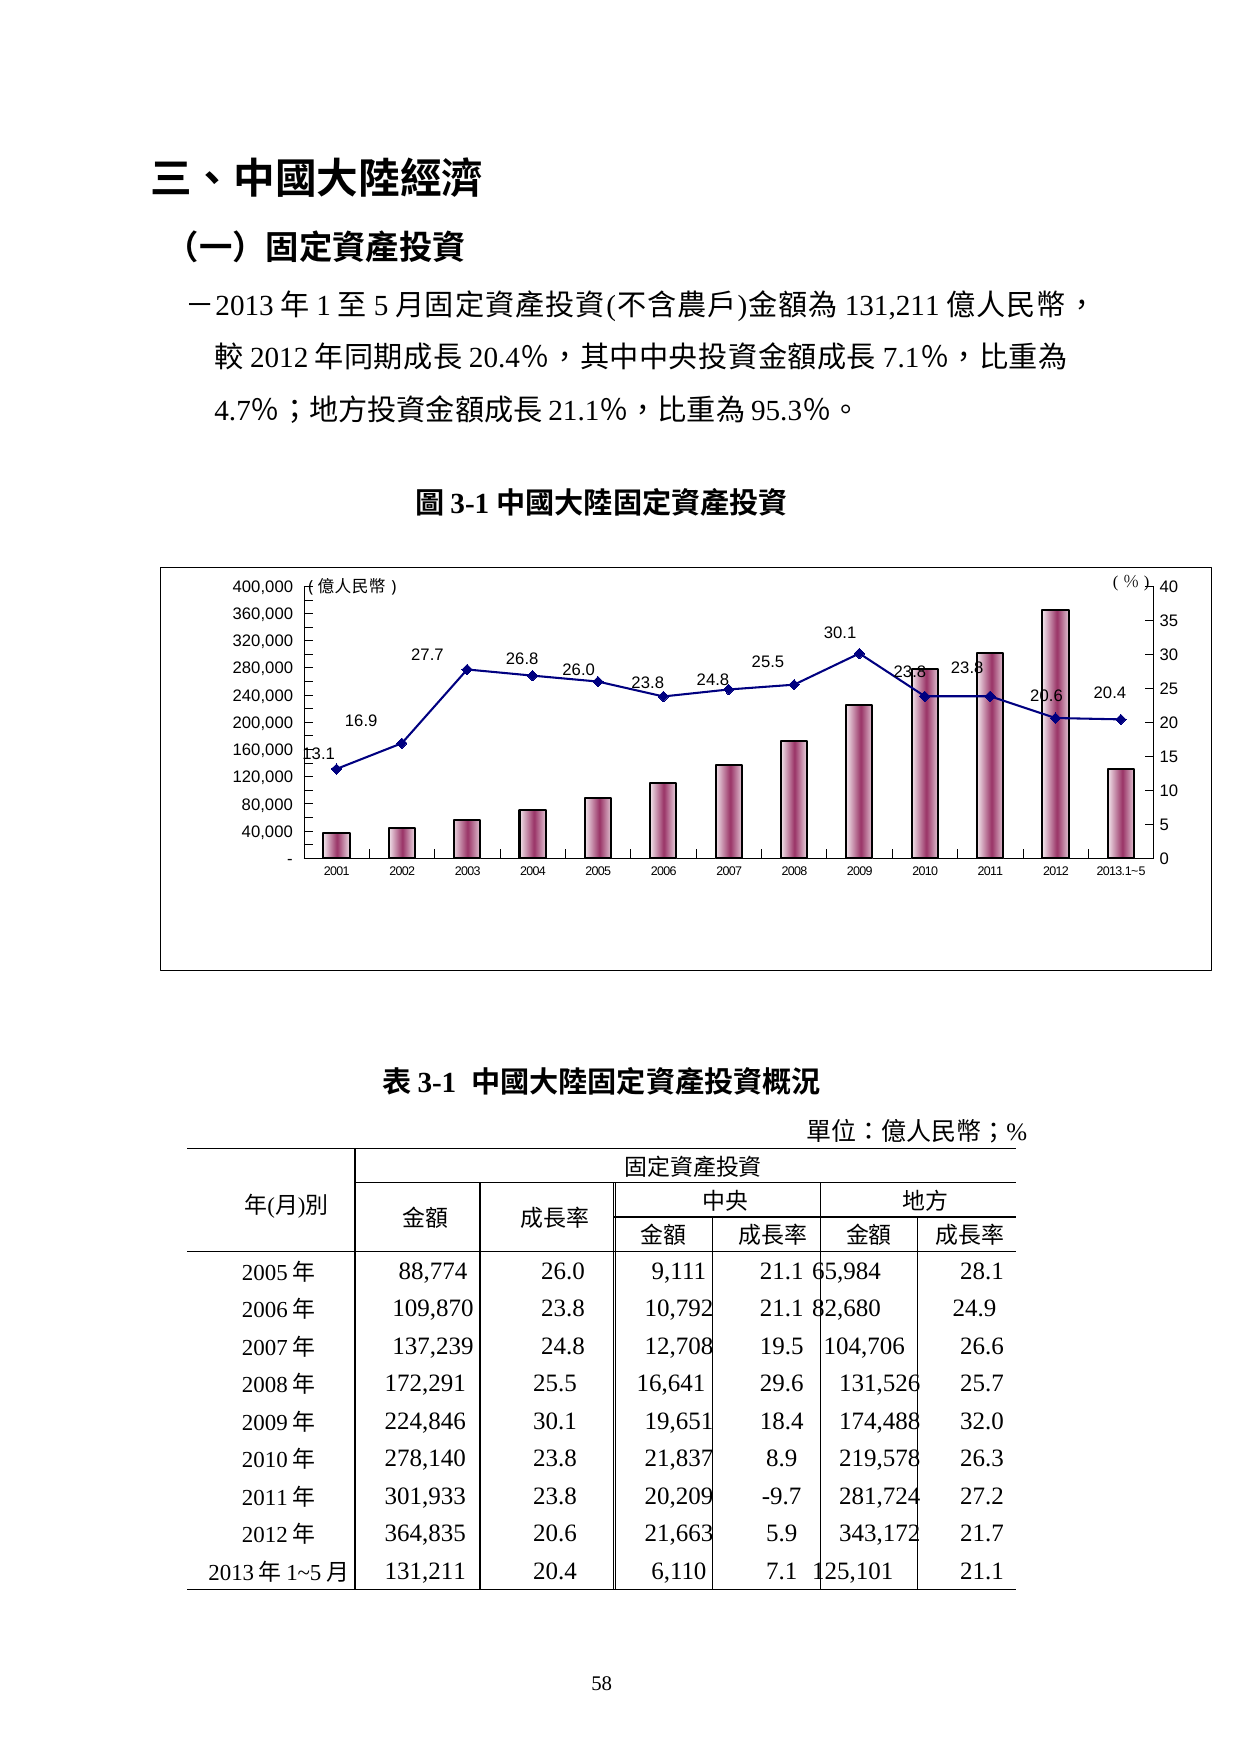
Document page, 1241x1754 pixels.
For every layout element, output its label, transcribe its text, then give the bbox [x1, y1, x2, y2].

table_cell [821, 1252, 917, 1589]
text （一）固定資產投資 [166, 221, 1059, 269]
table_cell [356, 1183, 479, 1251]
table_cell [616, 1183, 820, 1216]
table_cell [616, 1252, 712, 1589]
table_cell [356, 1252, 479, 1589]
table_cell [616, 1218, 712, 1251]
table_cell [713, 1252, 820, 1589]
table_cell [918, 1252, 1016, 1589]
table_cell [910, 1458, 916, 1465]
text 三、中國大陸經濟 [150, 161, 1053, 202]
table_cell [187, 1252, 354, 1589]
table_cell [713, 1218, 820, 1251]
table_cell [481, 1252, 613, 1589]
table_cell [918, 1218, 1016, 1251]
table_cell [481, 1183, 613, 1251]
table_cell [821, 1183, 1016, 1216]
text 表3-1 中國大陸固定資產投資概況 [150, 1059, 1053, 1101]
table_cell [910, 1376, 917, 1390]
text 圖3-1 中國大陸固定資產投資 [150, 480, 1053, 522]
text 單位：億人民幣；% [166, 1112, 1027, 1148]
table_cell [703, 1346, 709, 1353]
text －2013年1至5月固定資產投資(不含農戶)金額為131,211億人民幣，較2012年同期成長20.4％，其中中央投資金額成長7.1％，比重為4.7％；地方投資金額成長21.1％，比重為95.3％。 [185, 281, 1068, 429]
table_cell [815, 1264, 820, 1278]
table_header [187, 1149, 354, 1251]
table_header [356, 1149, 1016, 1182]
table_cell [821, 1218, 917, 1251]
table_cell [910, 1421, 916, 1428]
